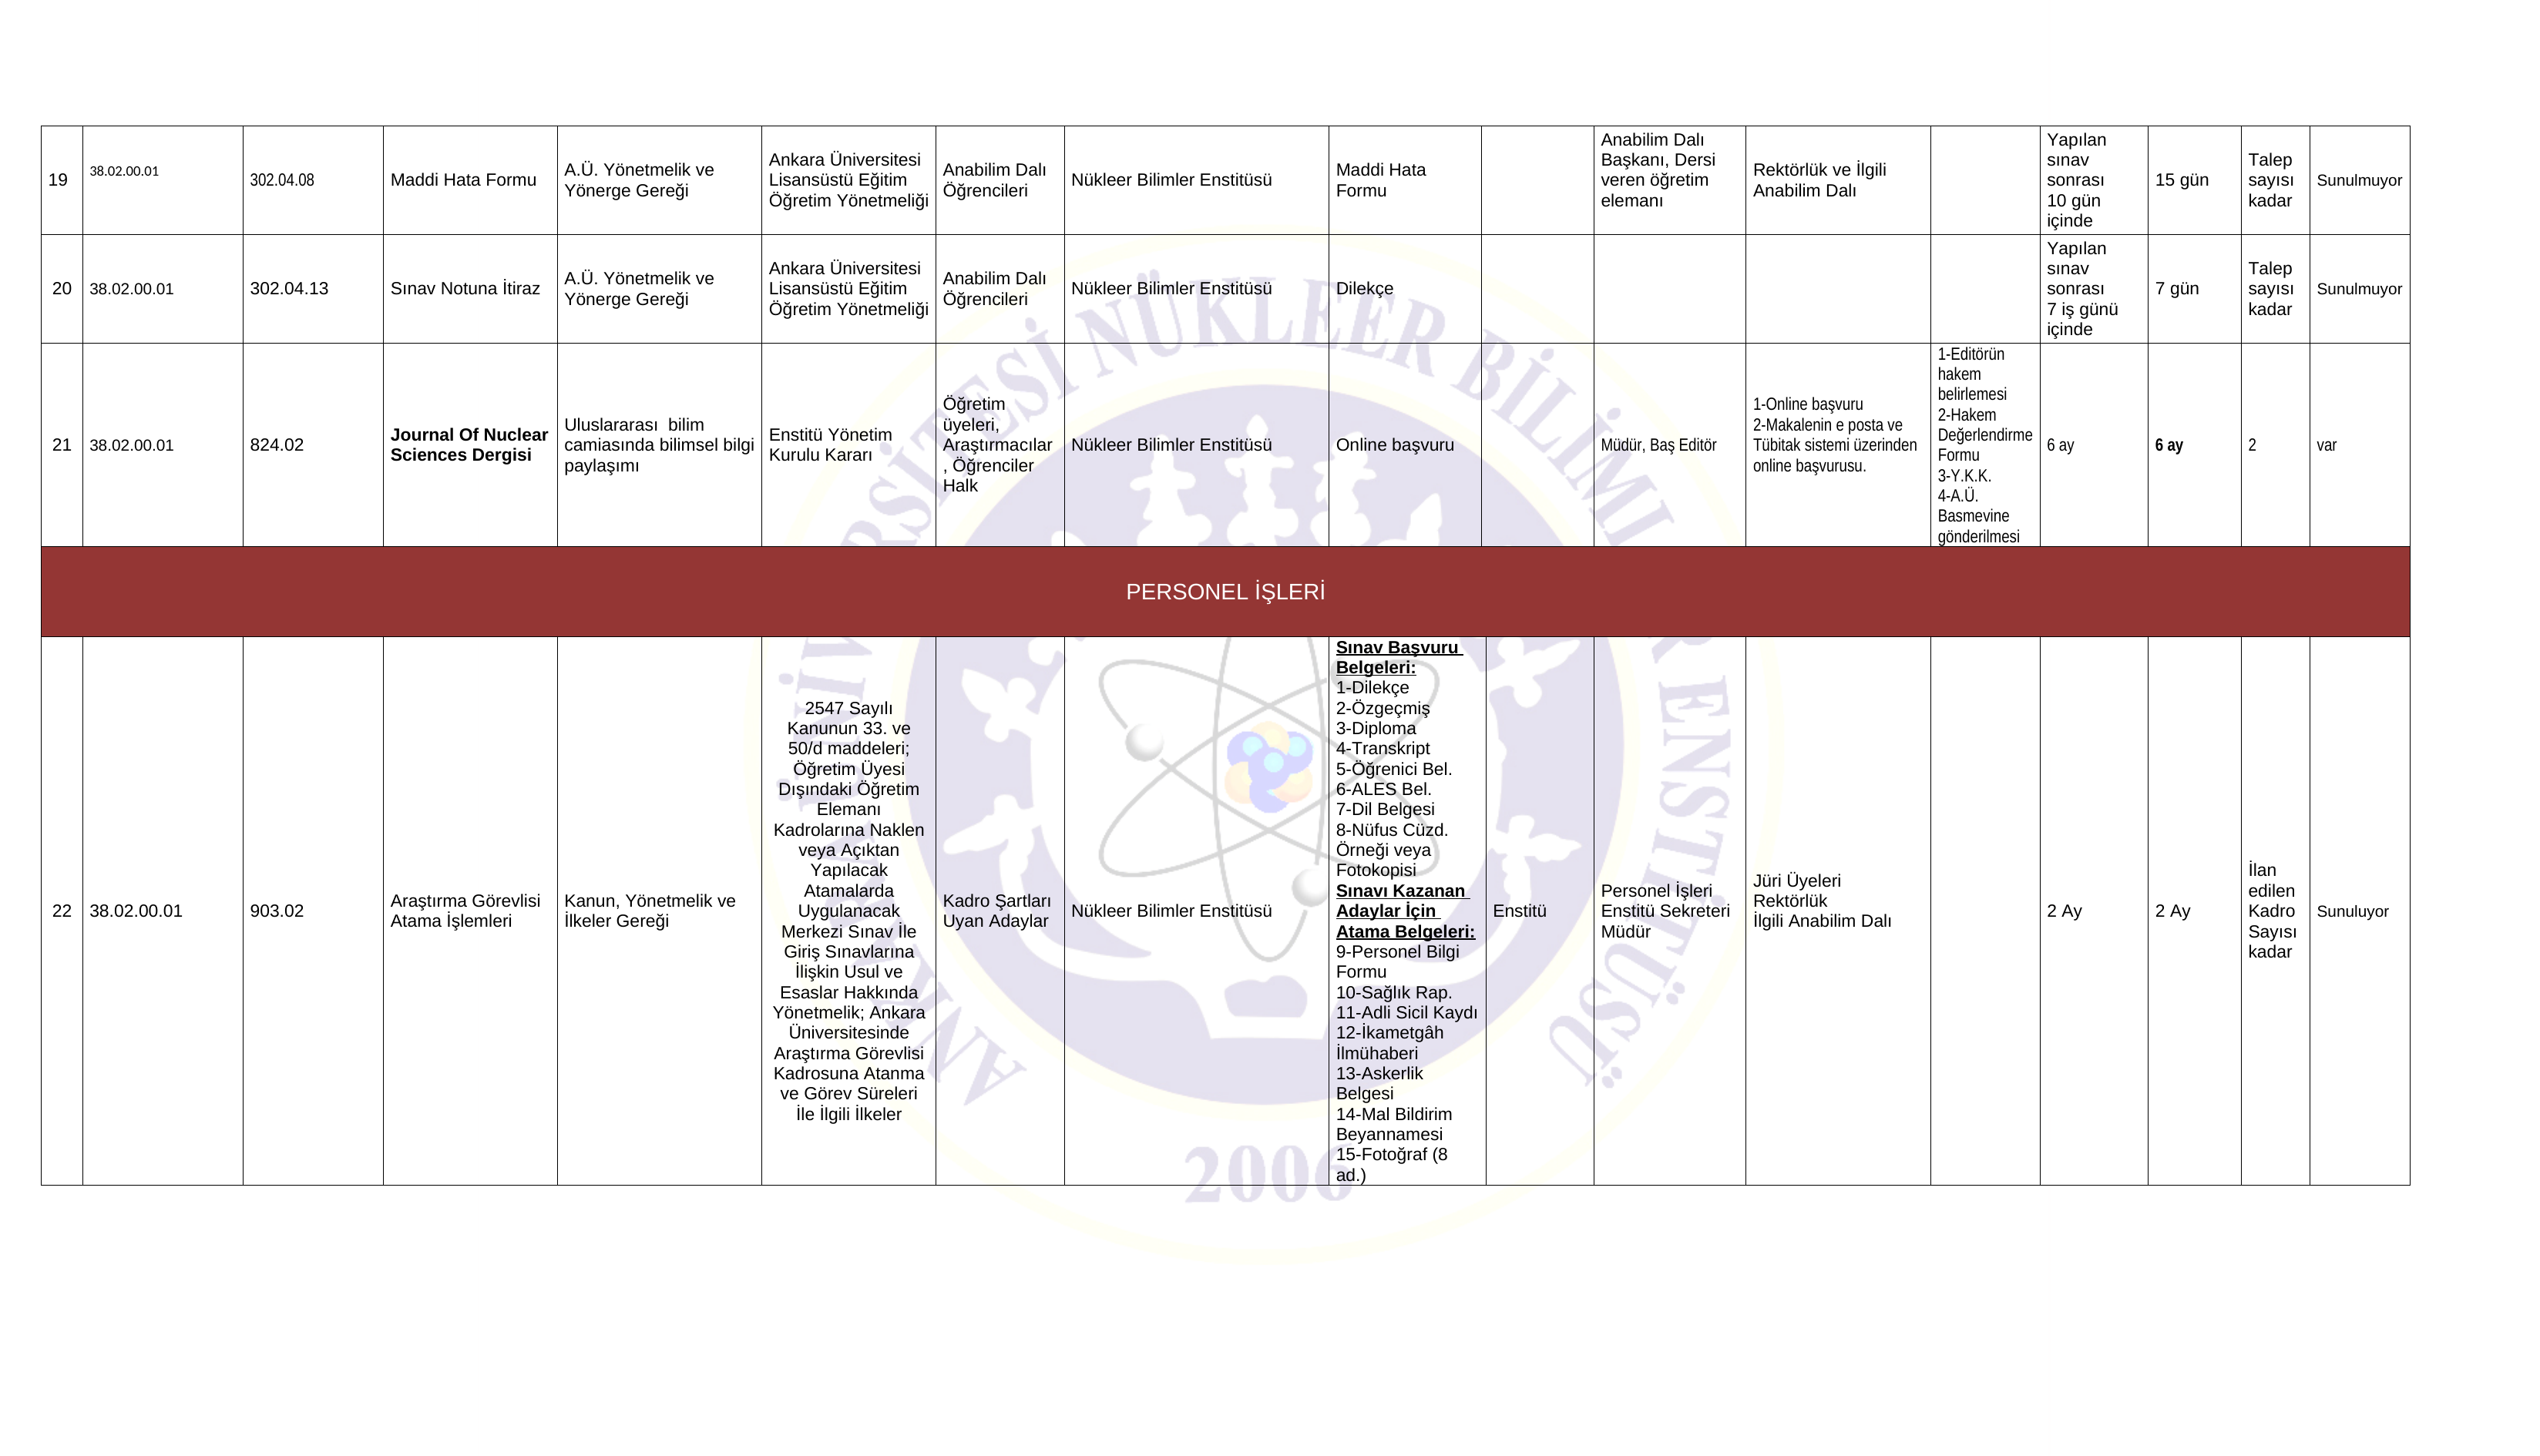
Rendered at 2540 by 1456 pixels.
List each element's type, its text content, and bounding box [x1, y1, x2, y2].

table_cell [1594, 235, 1745, 342]
table_cell 1-Editörün hakem belirlemesi 2-Hakem Değerlendirme Formu 3-Y.K.K. 4-A.Ü. Basmevine gönderilmesi [1931, 344, 2040, 546]
table_cell 6 ay [2041, 344, 2148, 546]
table_cell Öğretim üyeleri, Araştırmacılar, Öğrenciler Halk [936, 344, 1064, 546]
table_cell Nükleer Bilimler Enstitüsü [1065, 235, 1329, 342]
table_cell 20 [42, 235, 82, 342]
table_cell 2 Ay [2149, 637, 2241, 1185]
table_cell Online başvuru [1329, 344, 1481, 546]
table_cell Sınav Başvuru Belgeleri: 1-Dilekçe 2-Özgeçmiş 3-Diploma 4-Transkript 5-Öğrenici Bel. 6-ALES Bel. 7-Dil Belgesi 8-Nüfus Cüzd. Örneği veya Fotokopisi Sınavı Kazanan Adaylar İçin Atama Belgeleri: 9-Personel Bilgi Formu 10-Sağlık Rap. 11-Adli Sicil Kaydı 12-İkametgâh İlmühaberi 13-Askerlik Belgesi 14-Mal Bildirim Beyannamesi 15-Fotoğraf (8 ad.) [1329, 637, 1486, 1185]
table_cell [762, 126, 936, 233]
table_cell 2547 Sayılı Kanunun 33. ve 50/d maddeleri; Öğretim Üyesi Dışındaki Öğretim Elemanı Kadrolarına Naklen veya Açıktan Yapılacak Atamalarda Uygulanacak Merkezi Sınav İle Giriş Sınavlarına İlişkin Usul ve Esaslar Hakkında Yönetmelik; Ankara Üniversitesinde Araştırma Görevlisi Kadrosuna Atanma ve Görev Süreleri İle İlgili İlkeler [762, 637, 936, 1185]
table_cell Talep sayısı kadar [2242, 126, 2310, 233]
table_cell Nükleer Bilimler Enstitüsü [1065, 344, 1329, 546]
table_cell Dilekçe [1329, 235, 1481, 342]
table_cell 38.02.00.01 [83, 344, 243, 546]
table_cell Araştırma Görevlisi Atama İşlemleri [384, 637, 557, 1185]
table_cell Maddi Hata Formu [1329, 126, 1481, 233]
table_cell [2242, 637, 2310, 1185]
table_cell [1065, 637, 1329, 1185]
table_cell 2 Ay [2041, 637, 2148, 1185]
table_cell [936, 126, 1064, 233]
table_cell 824.02 [244, 344, 383, 546]
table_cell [1746, 637, 1930, 1185]
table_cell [558, 126, 761, 233]
table_cell 38.02.00.01 [83, 126, 243, 233]
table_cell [1065, 126, 1329, 233]
table_cell 21 [42, 344, 82, 546]
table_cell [558, 637, 761, 1185]
table_cell 1-Online başvuru 2-Makalenin e posta ve Tübitak sistemi üzerinden online başvurusu. [1746, 344, 1930, 546]
table_cell Yapılan sınav sonrası 7 iş günü içinde [2041, 235, 2148, 342]
table_cell [1931, 637, 2040, 1185]
table_cell 19 [42, 126, 82, 233]
table_cell 38.02.00.01 [83, 637, 243, 1185]
table_cell 15 gün [2149, 126, 2241, 233]
table_cell 22 [42, 637, 82, 1185]
table_cell A.Ü. Yönetmelik ve Yönerge Gereği [558, 235, 761, 342]
table_cell 903.02 [244, 637, 383, 1185]
table_cell 7 gün [2149, 235, 2241, 342]
table_cell Sunuluyor [2310, 637, 2410, 1185]
table_cell Rektörlük ve İlgili Anabilim Dalı [1746, 126, 1930, 233]
table_cell 302.04.08 [244, 126, 383, 233]
table_cell [1482, 126, 1594, 233]
table_cell PERSONEL İŞLERİ [42, 547, 2410, 636]
table_cell Yapılan sınav sonrası 10 gün içinde [2041, 126, 2148, 233]
table_cell 2 [2242, 344, 2310, 546]
table_cell [1931, 126, 2040, 233]
table_cell [1931, 235, 2040, 342]
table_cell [936, 637, 1064, 1185]
table_cell Sunulmuyor [2310, 126, 2410, 233]
table_cell 302.04.13 [244, 235, 383, 342]
table_cell [1482, 344, 1594, 546]
table_cell [1746, 235, 1930, 342]
table_cell 38.02.00.01 [83, 235, 243, 342]
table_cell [1594, 637, 1745, 1185]
table_cell Talep sayısı kadar [2242, 235, 2310, 342]
table_cell Anabilim Dalı Öğrencileri [936, 235, 1064, 342]
table_cell Uluslararası bilim camiasında bilimsel bilgi paylaşımı [558, 344, 761, 546]
table_cell Enstitü Yönetim Kurulu Kararı [762, 344, 936, 546]
table_cell Müdür, Baş Editör [1594, 344, 1745, 546]
table_cell Journal Of Nuclear Sciences Dergisi [384, 344, 557, 546]
table_cell Anabilim Dalı Başkanı, Dersi veren öğretim elemanı [1594, 126, 1745, 233]
table_cell var [2310, 344, 2410, 546]
table_cell Enstitü [1487, 637, 1594, 1185]
table_cell Sınav Notuna İtiraz [384, 235, 557, 342]
table_cell [1482, 235, 1594, 342]
table_cell 6 ay [2149, 344, 2241, 546]
table_cell Maddi Hata Formu [384, 126, 557, 233]
table_cell Sunulmuyor [2310, 235, 2410, 342]
table_cell Ankara Üniversitesi Lisansüstü Eğitim Öğretim Yönetmeliği [762, 235, 936, 342]
